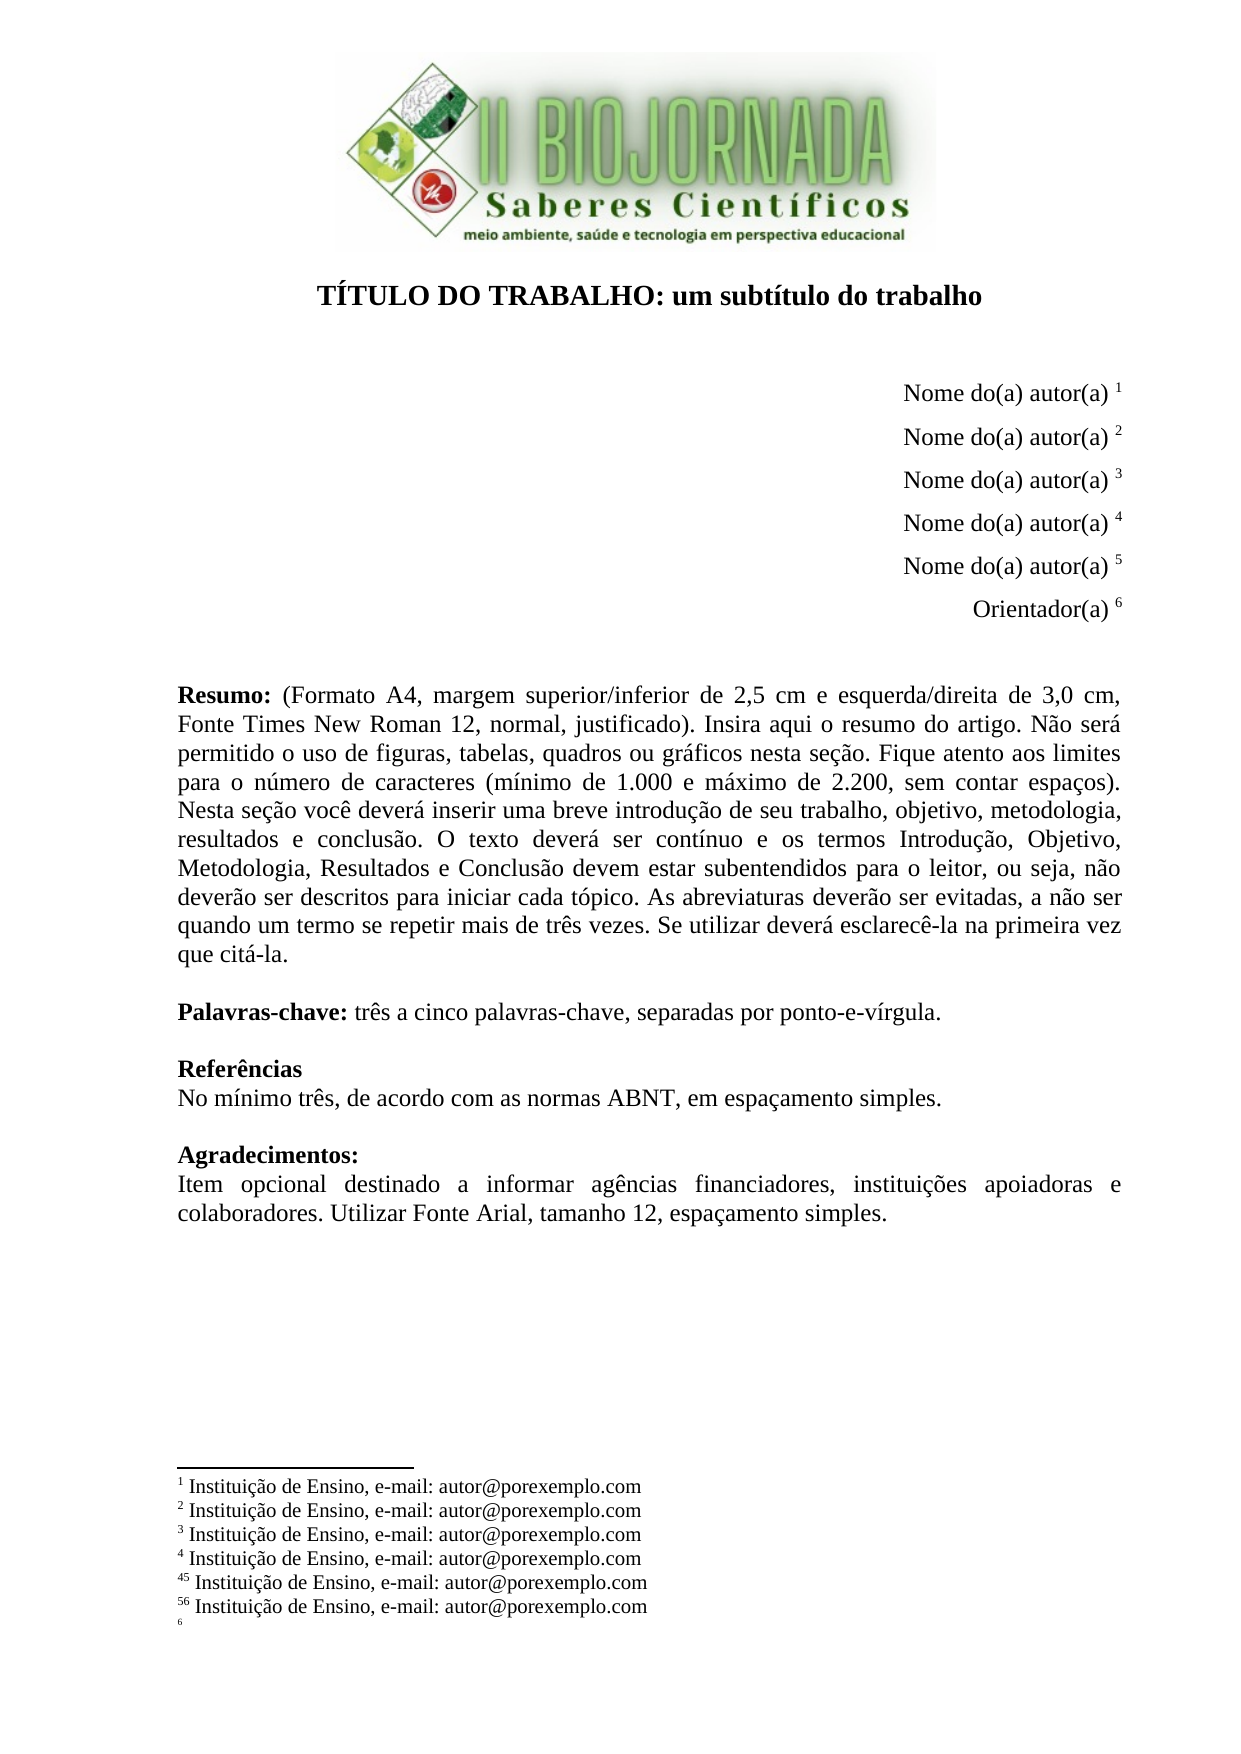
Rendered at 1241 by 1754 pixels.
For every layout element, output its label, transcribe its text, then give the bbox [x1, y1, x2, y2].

text Palavras-chave: três a cinco palavras-chave, separadas por ponto-e-vírgula. [177, 997, 1122, 1025]
text Nome do(a) autor(a) [177, 465, 1122, 493]
text Nome do(a) autor(a) [177, 508, 1122, 537]
text Resumo: (Formato A4, margem superior/inferior de 2,5 cm e esquerda/direita de 3,0 cm, Fonte Times New Roman 12, normal, justificado). Insira aqui o resumo do artigo. Não será permitido o uso de figuras, tabelas, quadros ou gráficos nesta seção. Fique atento aos limites para o número de caracteres (mínimo de 1.000 e máximo de 2.200, sem contar espaços). Nesta seção você deverá inserir uma breve introdução de seu trabalho, objetivo, metodologia, resultados e conclusão. O texto deverá ser contínuo e os termos Introdução, Objetivo, Metodologia, Resultados e Conclusão devem estar subentendidos para o leitor, ou seja, não deverão ser descritos para iniciar cada tópico. As abreviaturas deverão ser evitadas, a não ser quando um termo se repetir mais de três vezes. Se utilizar deverá esclarecê-la na primeira vez que citá-la. [177, 680, 1122, 968]
text TÍTULO DO TRABALHO: um subtítulo do trabalho [177, 278, 1122, 311]
text Referências [177, 1054, 1122, 1083]
picture [335, 52, 937, 252]
text Orientador(a) [177, 594, 1122, 623]
text Agradecimentos: [177, 1140, 1122, 1169]
text Item opcional destinado a informar agências financiadores, instituições apoiadoras e colaboradores. Utilizar Fonte Arial, tamanho 12, espaçamento simples. [177, 1169, 1122, 1227]
text Nome do(a) autor(a) [177, 378, 1122, 407]
text Nome do(a) autor(a) [177, 551, 1122, 580]
text Nome do(a) autor(a) [177, 422, 1122, 450]
text No mínimo três, de acordo com as normas ABNT, em espaçamento simples. [177, 1083, 1122, 1112]
